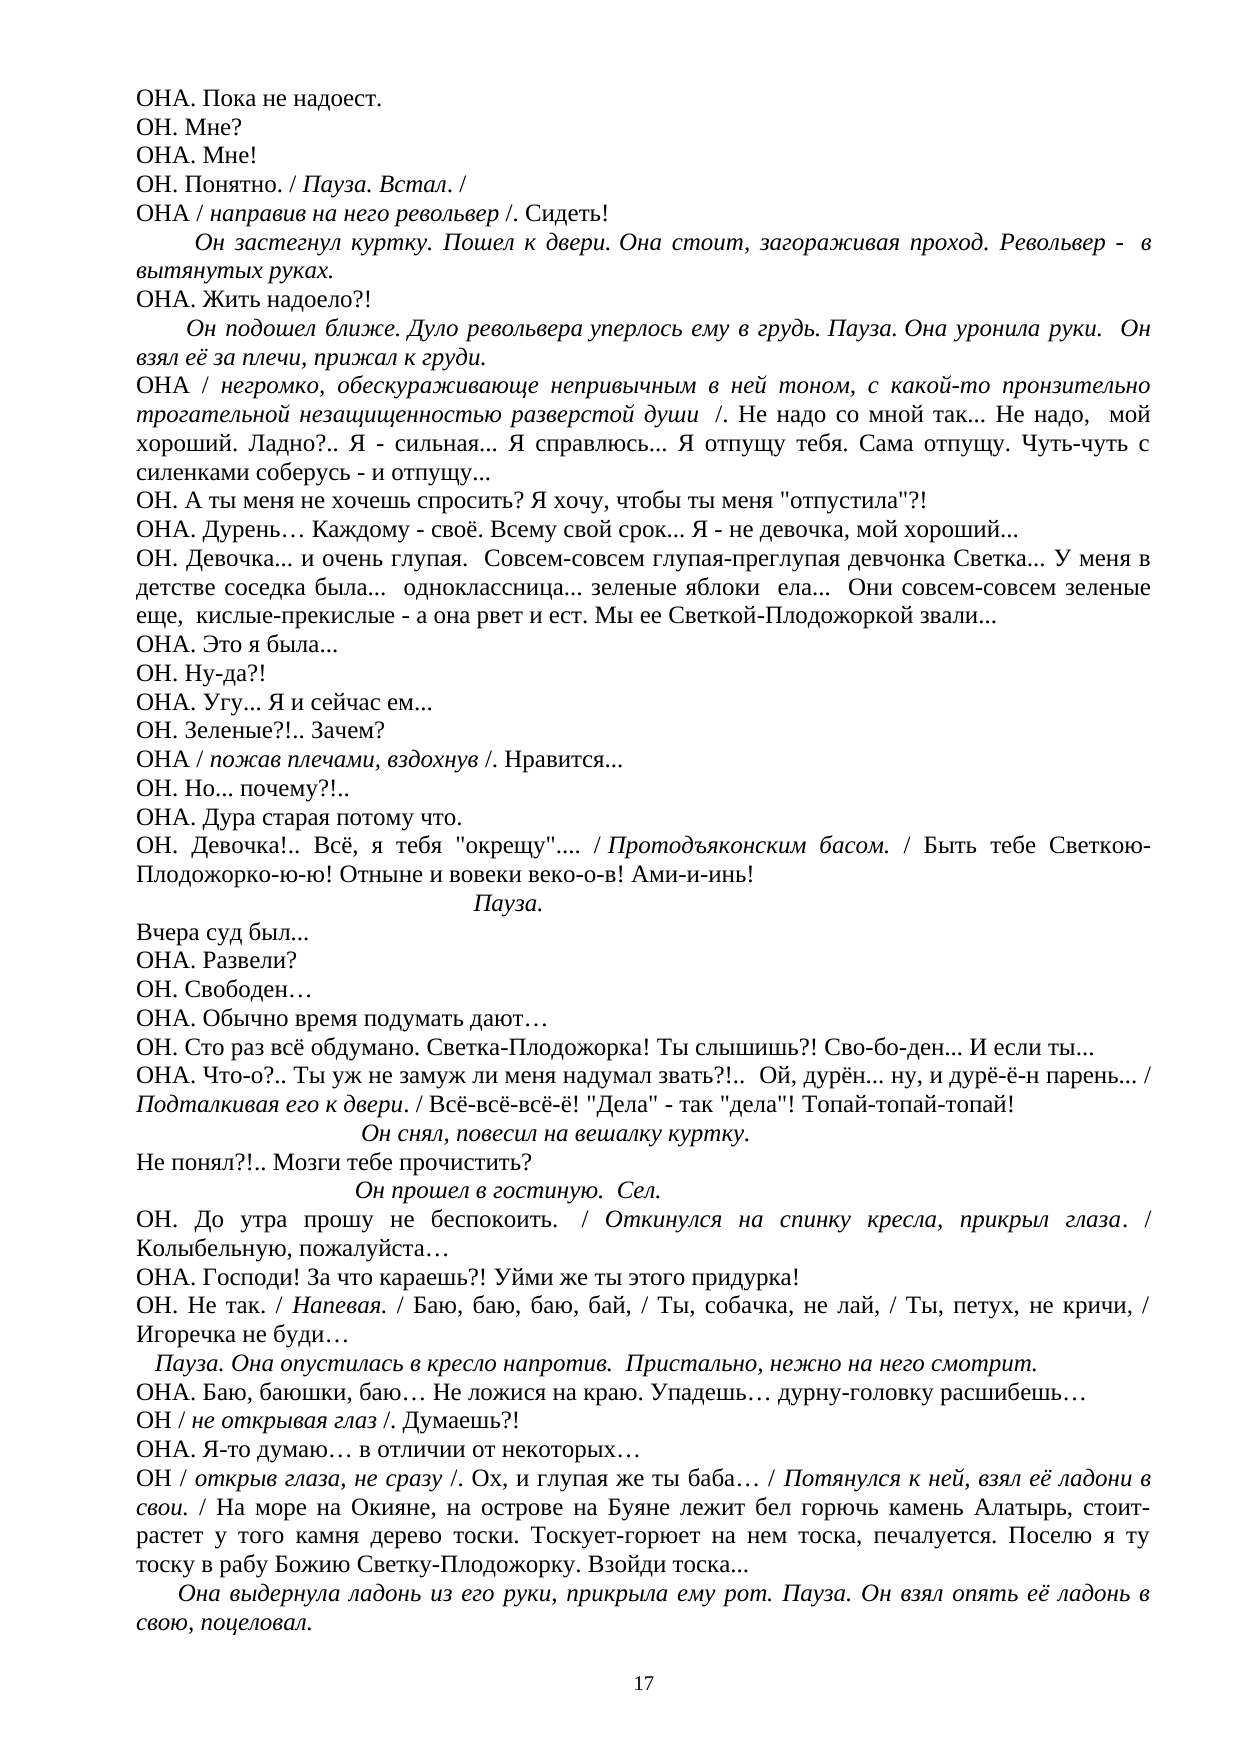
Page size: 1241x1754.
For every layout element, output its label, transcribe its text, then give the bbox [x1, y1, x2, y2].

text ОНА. Это я была... [136, 629, 1152, 658]
text ОНА. Обычно время подумать дают… [136, 1003, 1152, 1032]
text ОН. Девочка... и очень глупая. Совсем-совсем глупая-преглупая девчонка Светка... У меня в детстве соседка была... одноклассница... зеленые яблоки ела... Они совсем-совсем зеленые еще, кислые-прекислые - а она рвет и ест. Мы ее Светкой-Плодожоркой звали... [136, 543, 1152, 629]
text ОНА / негромко, обескураживающе непривычным в ней тоном, с какой-то пронзительно трогательной незащищенностью разверстой души /. Не надо со мной так... Не надо, мой хороший. Ладно?.. Я - сильная... Я справлюсь... Я отпущу тебя. Сама отпущу. Чуть-чуть с силенками соберусь - и отпущу... [136, 371, 1152, 486]
text Он снял, повесил на вешалку куртку. [136, 1118, 1152, 1147]
text ОН. Мне? [136, 112, 1152, 141]
text ОН. Свободен… [136, 974, 1152, 1003]
text ОН. Понятно. / Пауза. Встал. / [136, 169, 1152, 198]
text Вчера суд был... [136, 917, 1152, 946]
text ОНА / пожав плечами, вздохнув /. Нравится... [136, 744, 1152, 773]
text ОН. До утра прошу не беспокоить. / Откинулся на спинку кресла, прикрыл глаза. / Колыбельную, пожалуйста… [136, 1204, 1152, 1262]
text ОНА / направив на него револьвер /. Сидеть! [136, 198, 1152, 227]
text ОНА. Жить надоело?! [136, 284, 1152, 313]
text ОН. Сто раз всё обдумано. Светка-Плодожорка! Ты слышишь?! Сво-бо-ден... И если ты... [136, 1032, 1152, 1061]
text ОНА. Что-о?.. Ты уж не замуж ли меня надумал звать?!.. Ой, дурён... ну, и дурё-ё-н парень... / Подталкивая его к двери. / Всё-всё-всё-ё! "Дела" - так "дела"! Топай-топай-топай! [136, 1061, 1152, 1118]
text ОН. Ну-да?! [136, 658, 1152, 687]
text Он застегнул куртку. Пошел к двери. Она стоит, загораживая проход. Револьвер - в вытянутых руках. [136, 227, 1152, 284]
text ОНА. Угу... Я и сейчас ем... [136, 687, 1152, 716]
text ОНА. Пока не надоест. [136, 83, 1152, 112]
text ОН / не открывая глаз /. Думаешь?! [136, 1406, 1152, 1434]
text ОНА. Баю, баюшки, баю… Не ложися на краю. Упадешь… дурну-головку расшибешь… [136, 1377, 1152, 1406]
text ОН. Но... почему?!.. [136, 773, 1152, 802]
text Она выдернула ладонь из его руки, прикрыла ему рот. Пауза. Он взял опять её ладонь в свою, поцеловал. [136, 1578, 1152, 1636]
text ОНА. Господи! За что караешь?! Уйми же ты этого придурка! [136, 1262, 1152, 1291]
text Он прошел в гостиную. Сел. [136, 1176, 1152, 1204]
text ОН. Зеленые?!.. Зачем? [136, 716, 1152, 744]
text Он подошел ближе. Дуло револьвера уперлось ему в грудь. Пауза. Она уронила руки. Он взял её за плечи, прижал к груди. [136, 313, 1152, 371]
text ОН. Не так. / Напевая. / Баю, баю, баю, бай, / Ты, собачка, не лай, / Ты, петух, не кричи, / Игоречка не буди… [136, 1291, 1152, 1348]
text ОН. Девочка!.. Всё, я тебя "окрещу".... / Протодъяконским басом. / Быть тебе Светкою-Плодожорко-ю-ю! Отныне и вовеки веко-о-в! Ами-и-инь! [136, 831, 1152, 888]
text Пауза. [136, 888, 1152, 917]
text ОНА. Я-то думаю… в отличии от некоторых… [136, 1434, 1152, 1463]
text ОН / открыв глаза, не сразу /. Ох, и глупая же ты баба… / Потянулся к ней, взял её ладони в свои. / На море на Окияне, на острове на Буяне лежит бел горючь камень Алатырь, стоит-растет у того камня дерево тоски. Тоскует-горюет на нем тоска, печалуется. Поселю я ту тоску в рабу Божию Светку-Плодожорку. Взойди тоска... [136, 1463, 1152, 1578]
text ОНА. Развели? [136, 946, 1152, 974]
text Пауза. Она опустилась в кресло напротив. Пристально, нежно на него смотрит. [136, 1348, 1152, 1377]
text ОНА. Дура старая потому что. [136, 802, 1152, 831]
text ОНА. Мне! [136, 141, 1152, 169]
text ОНА. Дурень… Каждому - своё. Всему свой срок... Я - не девочка, мой хороший... [136, 514, 1152, 543]
text Не понял?!.. Мозги тебе прочистить? [136, 1147, 1152, 1176]
text ОН. А ты меня не хочешь спросить? Я хочу, чтобы ты меня "отпустила"?! [136, 486, 1152, 514]
